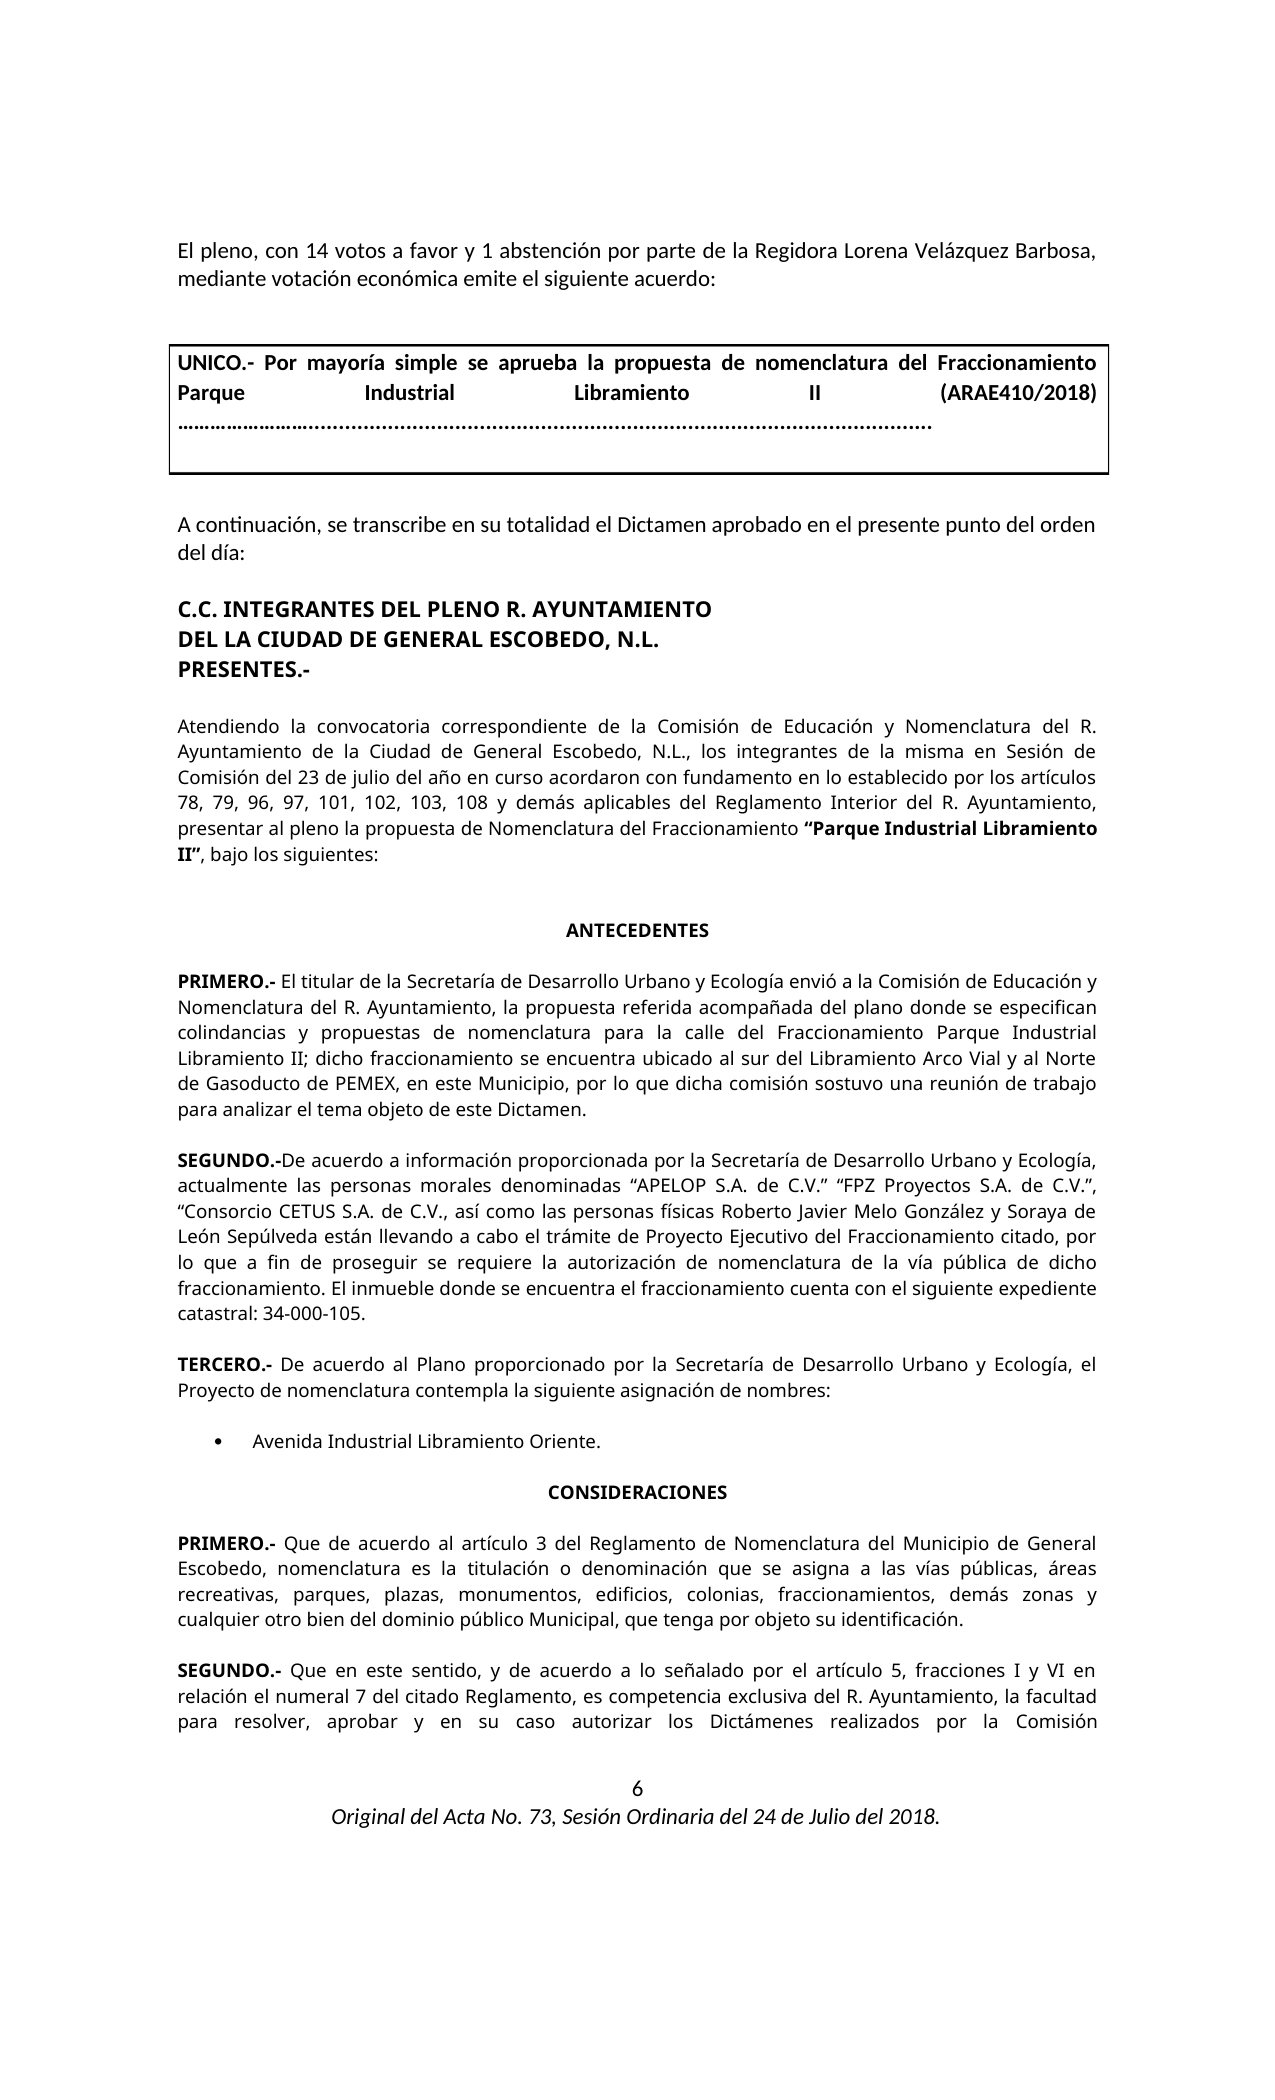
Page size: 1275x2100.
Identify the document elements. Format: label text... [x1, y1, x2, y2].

text UNICO.- Por mayoría simple se aprueba la propuesta de nomenclatura del Fraccionamiento Parque Industrial Libramiento II (ARAE410/2018)……………………...................................................................................................... [177, 348, 1098, 436]
text PRESENTES.- [177, 654, 1098, 683]
text Atendiendo la convocatoria correspondiente de la Comisión de Educación y Nomenclatura del R. Ayuntamiento de la Ciudad de General Escobedo, N.L., los integrantes de la misma en Sesión de Comisión del 23 de julio del año en curso acordaron con fundamento en lo establecido por los artículos 78, 79, 96, 97, 101, 102, 103, 108 y demás aplicables del Reglamento Interior del R. Ayuntamiento, presentar al pleno la propuesta de Nomenclatura del Fraccionamiento “Parque Industrial Libramiento II”, bajo los siguientes: [177, 713, 1098, 866]
text ANTECEDENTES [177, 917, 1098, 943]
text CONSIDERACIONES [177, 1479, 1098, 1504]
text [177, 1658, 1098, 1734]
picture [168, 344, 1110, 475]
text C.C. INTEGRANTES DEL PLENO R. AYUNTAMIENTO [177, 594, 1098, 624]
text A continuación, se transcribe en su totalidad el Dictamen aprobado en el presente punto del orden del día: [177, 510, 1098, 566]
text PRIMERO.- Que de acuerdo al artículo 3 del Reglamento de Nomenclatura del Municipio de General Escobedo, nomenclatura es la titulación o denominación que se asigna a las vías públicas, áreas recreativas, parques, plazas, monumentos, edificios, colonias, fraccionamientos, demás zonas y cualquier otro bien del dominio público Municipal, que tenga por objeto su identificación. [177, 1530, 1098, 1632]
text PRIMERO.- El titular de la Secretaría de Desarrollo Urbano y Ecología envió a la Comisión de Educación y Nomenclatura del R. Ayuntamiento, la propuesta referida acompañada del plano donde se especifican colindancias y propuestas de nomenclatura para la calle del Fraccionamiento Parque Industrial Libramiento II; dicho fraccionamiento se encuentra ubicado al sur del Libramiento Arco Vial y al Norte de Gasoducto de PEMEX, en este Municipio, por lo que dicha comisión sostuvo una reunión de trabajo para analizar el tema objeto de este Dictamen. [177, 968, 1098, 1122]
list Avenida Industrial Libramiento Oriente. [215, 1428, 1098, 1453]
text DEL GENERAL ESCOBEDO, N.L. [177, 624, 1098, 654]
text SEGUNDO.-De acuerdo a información proporcionada por la Secretaría de Desarrollo Urbano y Ecología, actualmente las personas morales denominadas “APELOP S.A. de C.V.” “FPZ Proyectos S.A. de C.V.”, “Consorcio CETUS S.A. de C.V., así como las personas físicas Roberto Javier Melo González y Soraya de León Sepúlveda están llevando a cabo el trámite de Proyecto Ejecutivo del Fraccionamiento citado, por lo que a fin de proseguir se requiere la autorización de nomenclatura de la vía pública de dicho fraccionamiento. El inmueble donde se encuentra el fraccionamiento cuenta con el siguiente expediente catastral: 34-000-105. [177, 1147, 1098, 1326]
text TERCERO.- De acuerdo al Plano proporcionado por la Secretaría de Desarrollo Urbano y Ecología, el Proyecto de nomenclatura contempla la siguiente asignación de nombres: [177, 1351, 1098, 1402]
text El pleno, con 14 votos a favor y 1 abstención por parte de la Regidora Lorena Velázquez Barbosa, mediante votación económica emite el siguiente acuerdo: [177, 236, 1098, 292]
